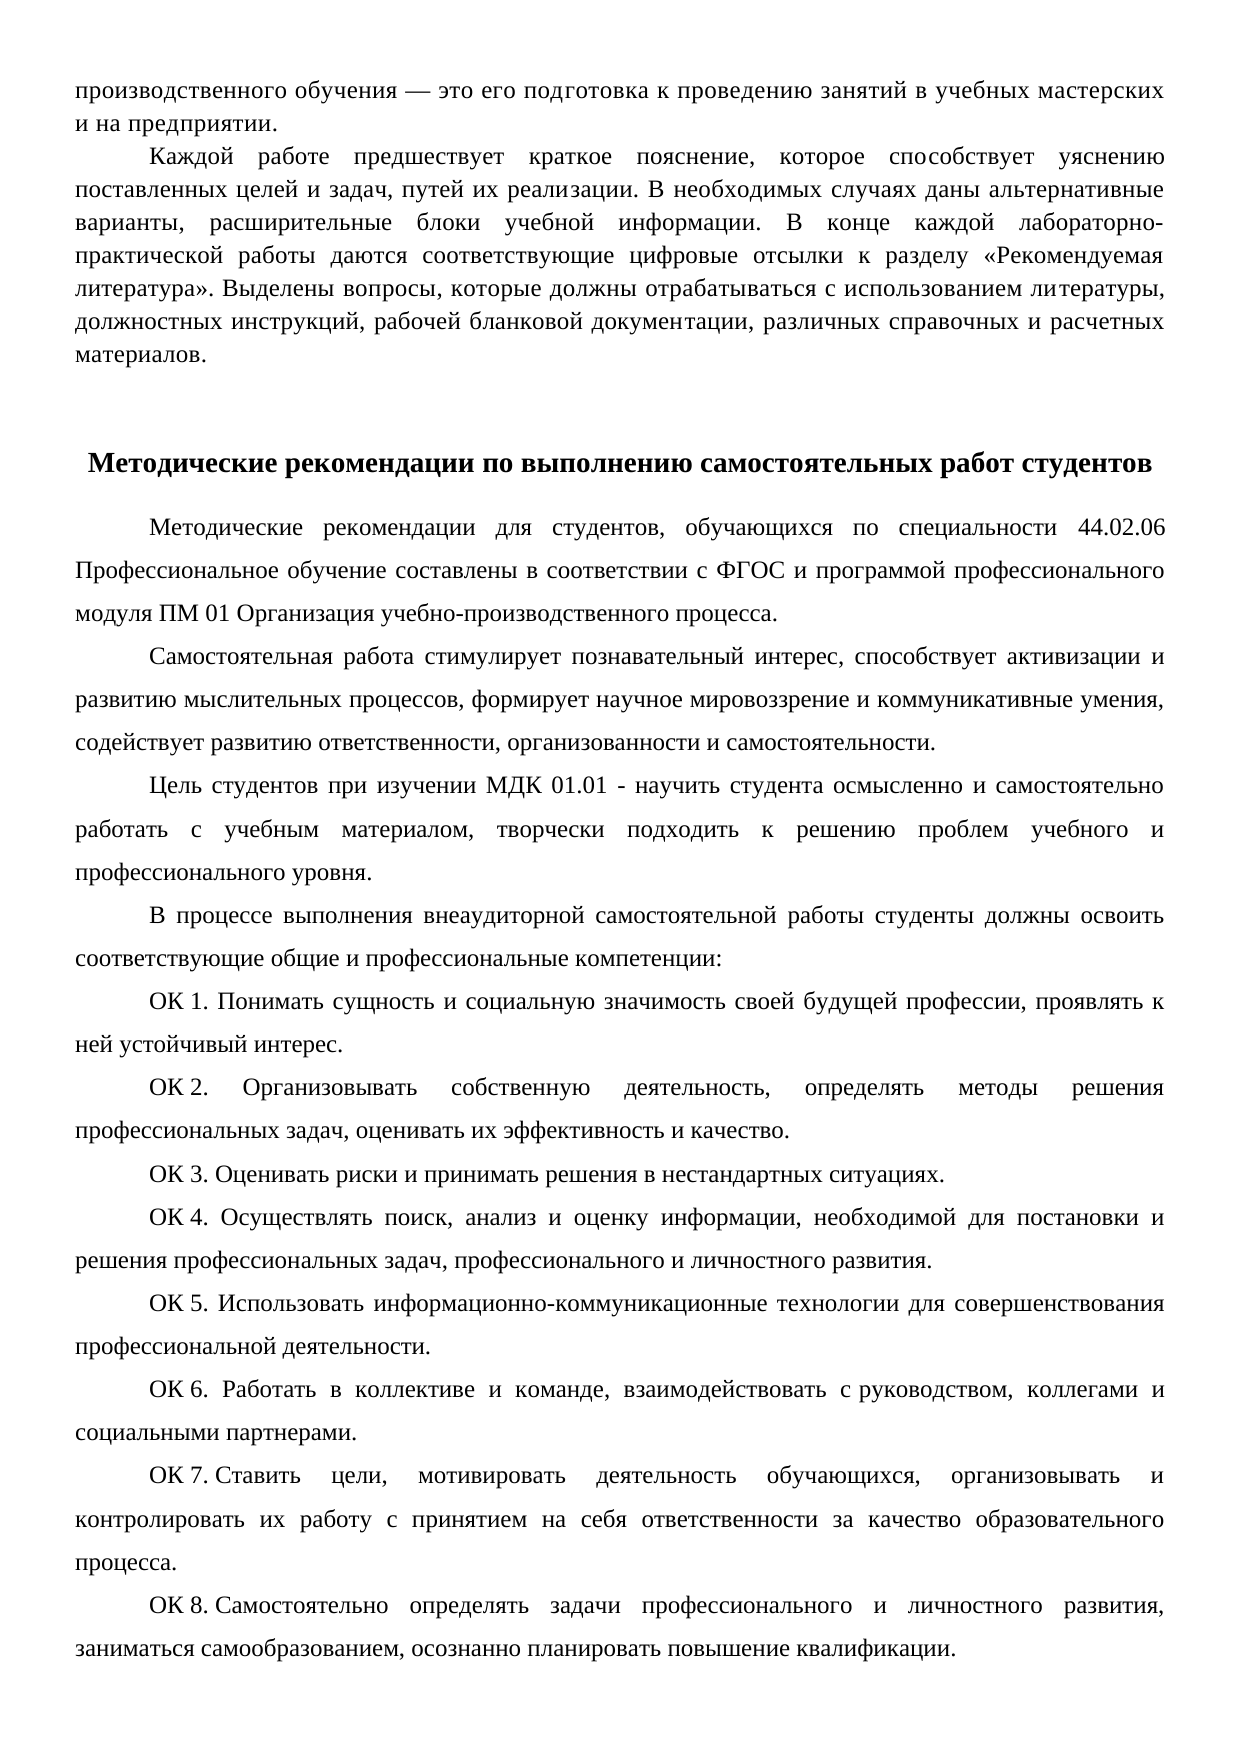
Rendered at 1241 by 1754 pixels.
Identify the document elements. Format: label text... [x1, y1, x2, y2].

text ОК 7. Ставить цели, мотивировать деятельность обучающихся, организовывать и контролировать их работу с принятием на себя ответственности за качество образовательного процесса. [75, 1461, 1165, 1576]
text ОК 8. Самостоятельно определять задачи профессионального и личностного развития, заниматься самообразованием, осознанно планировать повышение квалификации. [75, 1590, 1165, 1662]
text В процессе выполнения внеаудиторной самостоятельной работы студенты должны освоить соответствующие общие и профессиональные компетенции: [75, 900, 1165, 972]
text ОК 5. Использовать информационно-коммуникационные технологии для совершенствования профессиональной деятельности. [75, 1288, 1165, 1360]
text Самостоятельная работа стимулирует познавательный интерес, способствует активизации и развитию мыслительных процессов, формирует научное мировоззрение и коммуникативные умения, содействует развитию ответственности, организованности и самостоятельности. [75, 641, 1165, 756]
text ОК 1. Понимать сущность и социальную значимость своей будущей профессии, проявлять к ней устойчивый интерес. [75, 986, 1165, 1058]
text ОК 2. Организовывать собственную деятельность, определять методы решения профессиональных задач, оценивать их эффективность и качество. [75, 1072, 1165, 1144]
text Цель студентов при изучении МДК 01.01 - научить студента осмысленно и самостоятельно работать с учебным материалом, творчески подходить к решению проблем учебного и профессионального уровня. [75, 771, 1165, 886]
text Методические рекомендации для студентов, обучающихся по специальности 44.02.06 Профессиональное обучение составлены в соответствии с ФГОС и программой профессионального модуля ПМ 01 Организация учебно-производственного процесса. [75, 512, 1165, 627]
text ОК 3. Оценивать риски и принимать решения в нестандартных ситуациях. [75, 1159, 1165, 1187]
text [75, 75, 1165, 137]
text ОК 4. Осуществлять поиск, анализ и оценку информации, необходимой для постановки и решения профессиональных задач, профессионального и личностного развития. [75, 1202, 1165, 1274]
text Каждой работе предшествует краткое пояснение, которое способствует уяснению поставленных целей и задач, путей их реализации. В необходимых случаях даны альтернативные варианты, расширительные блоки учебной информации. В конце каждой лабораторно-практической работы даются соответствующие цифровые отсылки к разделу «Рекомендуемая литература». Выделены вопросы, которые должны отрабатываться с использованием литературы, должностных инструкций, рабочей бланковой документации, различных справочных и расчетных материалов. [75, 141, 1165, 368]
text Методические рекомендации по выполнению самостоятельных работ студентов [75, 445, 1165, 478]
text ОК 6. Работать в коллективе и команде, взаимодействовать с руководством, коллегами и социальными партнерами. [75, 1374, 1165, 1446]
